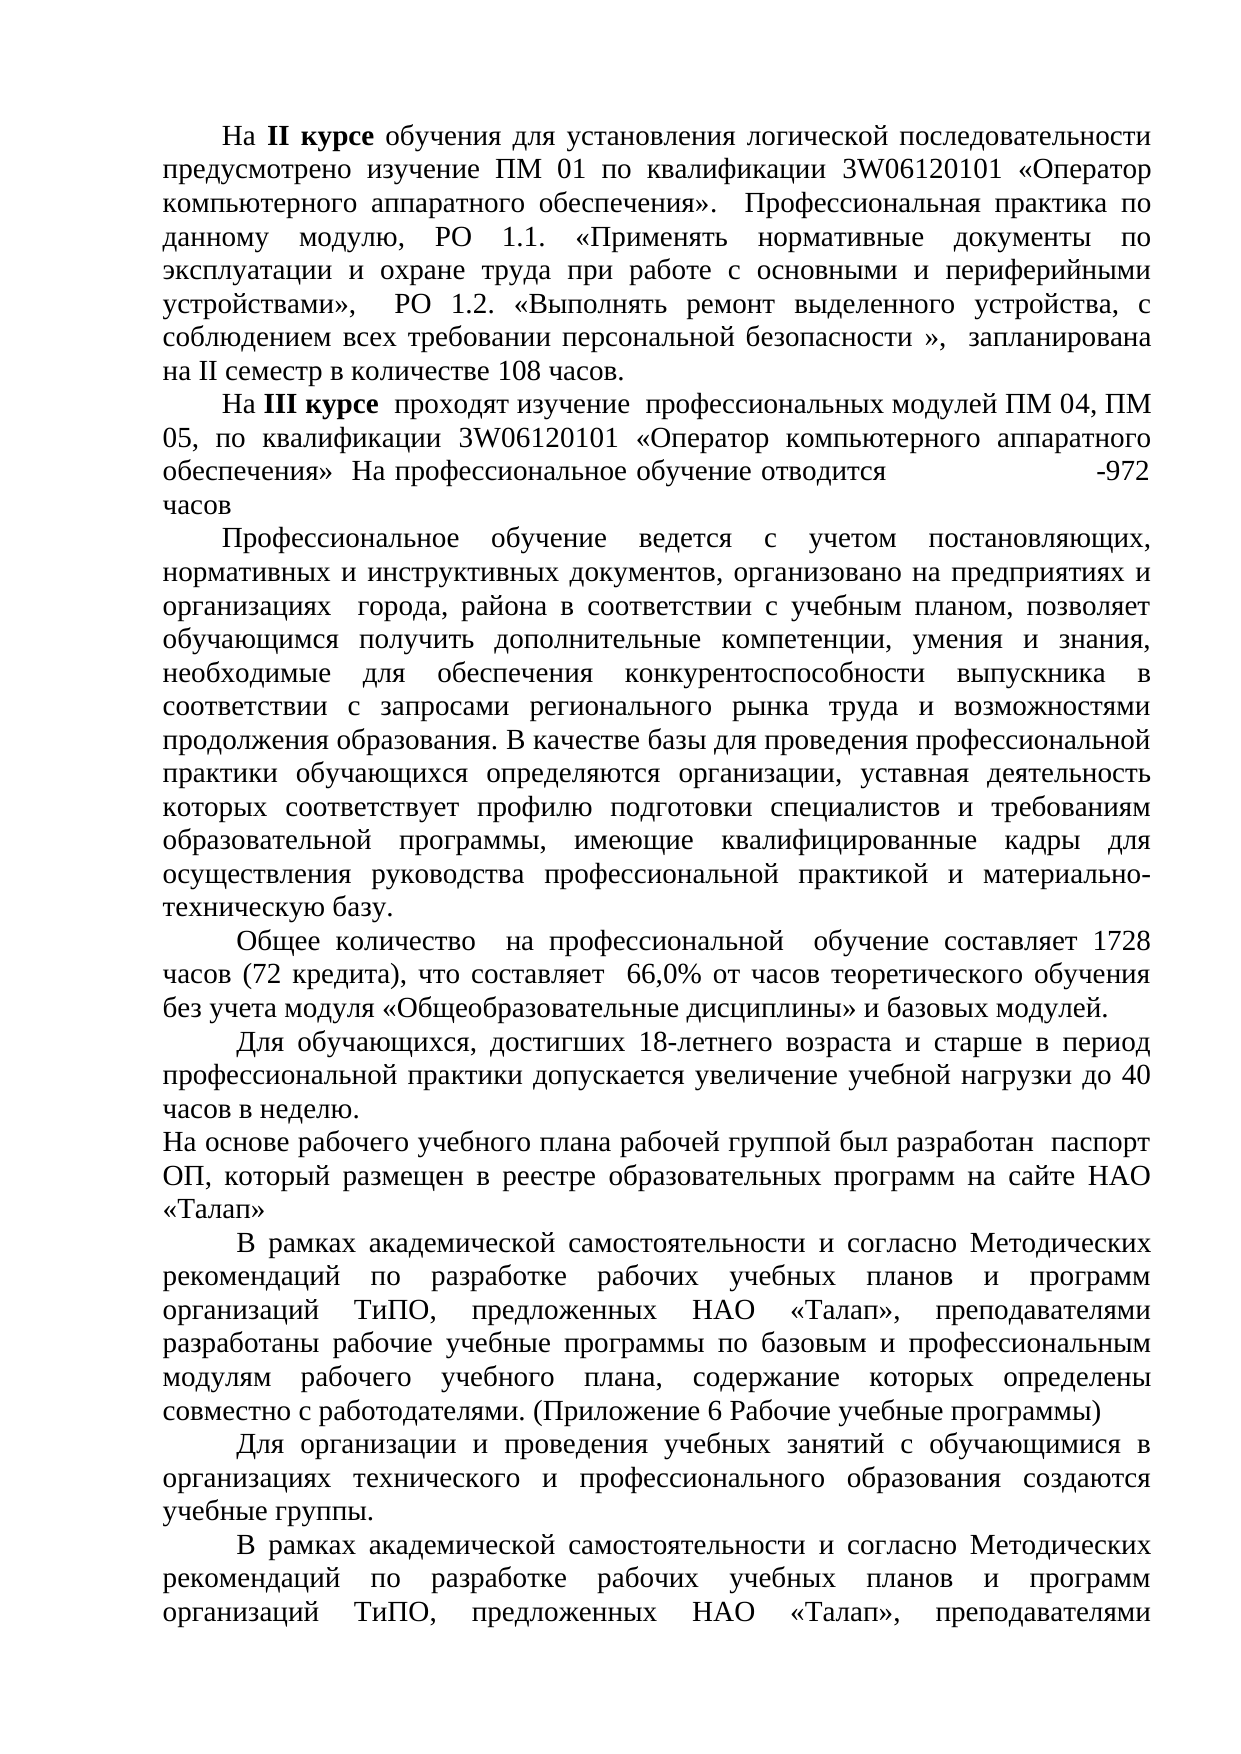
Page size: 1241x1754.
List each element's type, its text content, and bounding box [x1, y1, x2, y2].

text На II курсе обучения для установления логической последовательности предусмотрено изучение ПМ 01 по квалификации 3W06120101 «Оператор компьютерного аппаратного обеспечения». Профессиональная практика по данному модулю, РО 1.1. «Применять нормативные документы по эксплуатации и охране труда при работе с основными и периферийными устройствами», РО 1.2. «Выполнять ремонт выделенного устройства, с соблюдением всех требовании персональной безопасности », запланирована на II семестр в количестве 108 часов. [162, 118, 1152, 386]
text Для обучающихся, достигших 18-летнего возраста и старше в период профессиональной практики допускается увеличение учебной нагрузки до 40 часов в неделю. [162, 1024, 1152, 1124]
text Для организации и проведения учебных занятий с обучающимися в организациях технического и профессионального образования создаются учебные группы. [162, 1426, 1152, 1527]
text Профессиональное обучение ведется с учетом постановляющих, нормативных и инструктивных документов, организовано на предприятиях и организациях города, района в соответствии с учебным планом, позволяет обучающимся получить дополнительные компетенции, умения и знания, необходимые для обеспечения конкурентоспособности выпускника в соответствии с запросами регионального рынка труда и возможностями продолжения образования. В качестве базы для проведения профессиональной практики обучающихся определяются организации, уставная деятельность которых соответствует профилю подготовки специалистов и требованиям образовательной программы, имеющие квалифицированные кадры для осуществления руководства профессиональной практикой и материально-техническую базу. [162, 521, 1152, 923]
text Общее количество на профессиональной обучение составляет 1728 часов (72 кредита), что составляет 66,0% от часов теоретического обучения без учета модуля «Общеобразовательные дисциплины» и базовых модулей. [162, 923, 1152, 1024]
text На III курсе проходят изучение профессиональных модулей ПМ 04, ПМ 05, по квалификации 3W06120101 «Оператор компьютерного аппаратного обеспечения» На профессиональное обучение отводится -972 часов [162, 386, 1152, 521]
text В рамках академической самостоятельности и согласно Методических рекомендаций по разработке рабочих учебных планов и программ организаций ТиПО, предложенных НАО «Талап», преподавателями разработаны рабочие учебные программы по базовым и профессиональным модулям рабочего учебного плана, содержание которых определены совместно с работодателями. (Приложение 6 Рабочие учебные программы) [162, 1225, 1152, 1426]
text На основе рабочего учебного плана рабочей группой был разработан паспорт ОП, который размещен в реестре образовательных программ на сайте НАО «Талап» [162, 1124, 1152, 1225]
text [162, 1527, 1152, 1627]
